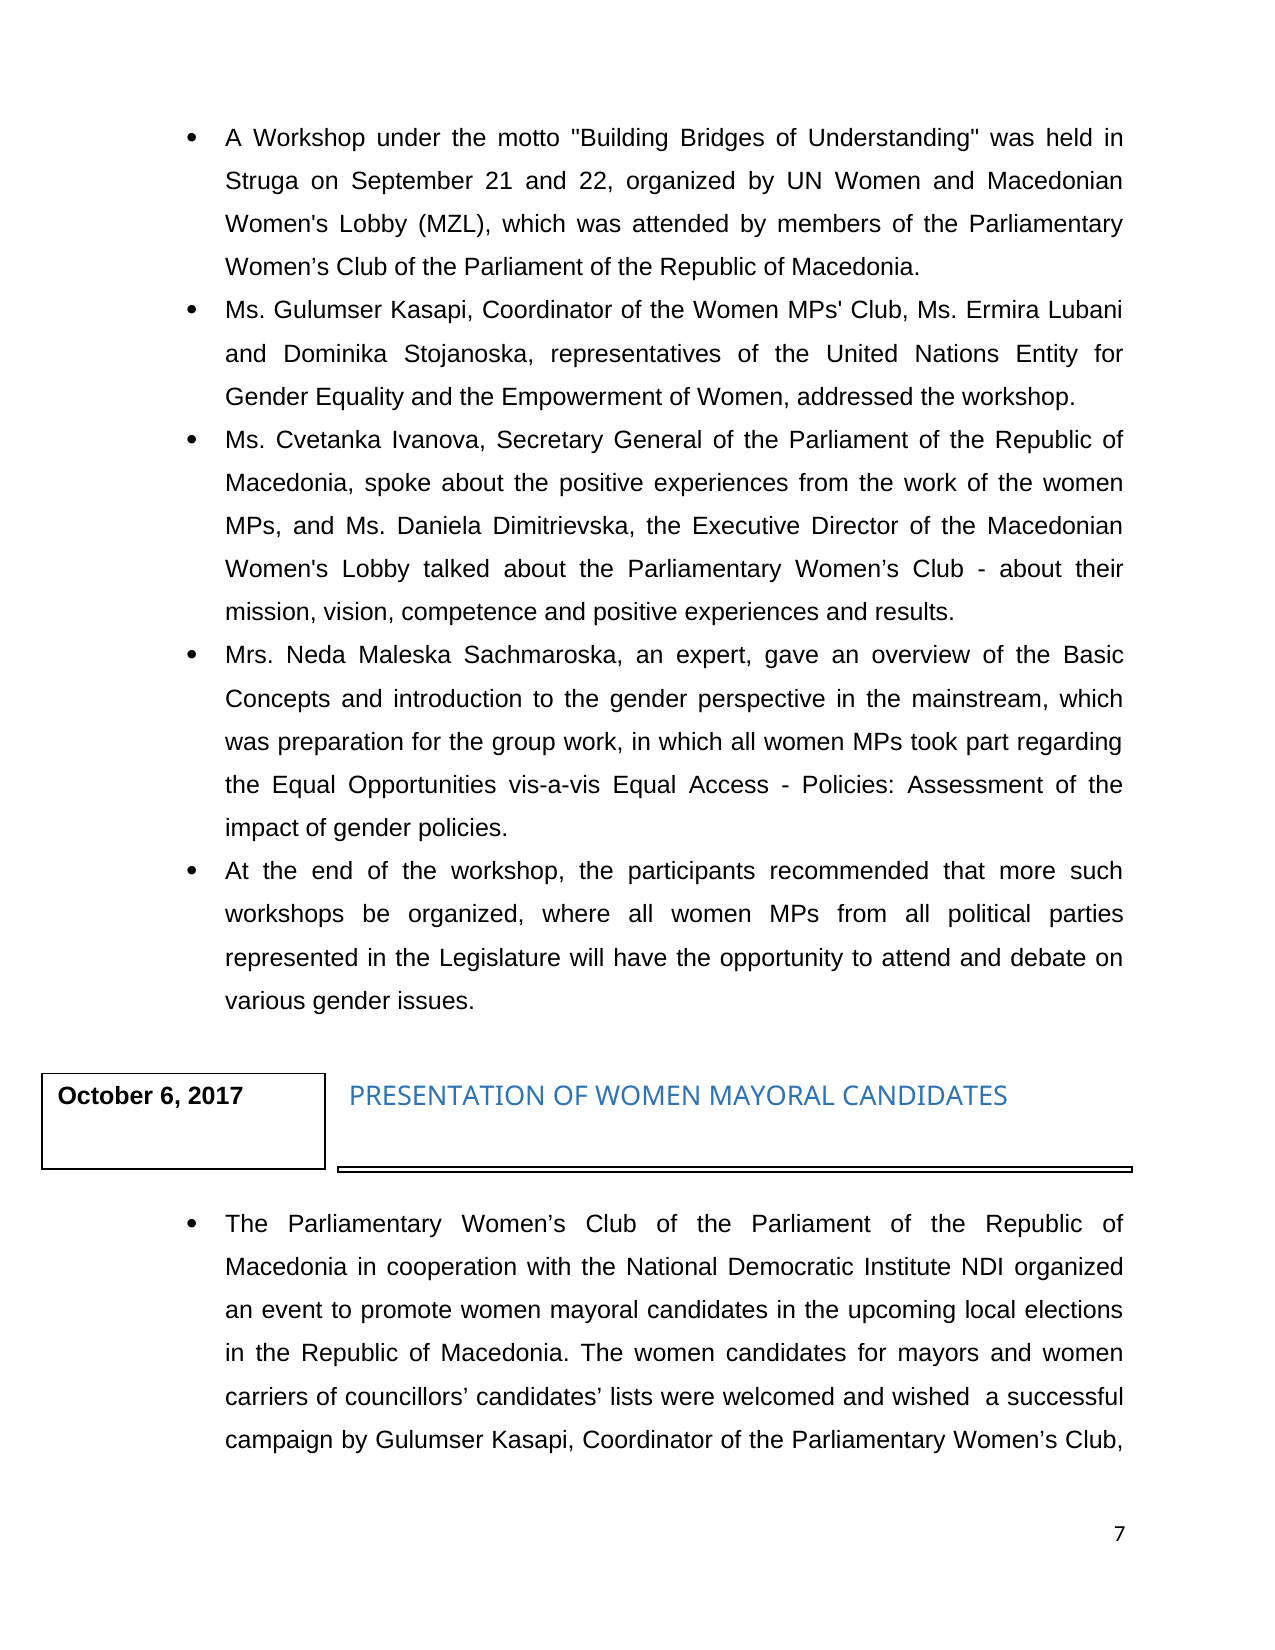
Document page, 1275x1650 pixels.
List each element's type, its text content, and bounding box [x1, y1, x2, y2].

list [187, 1209, 1125, 1453]
list Mrs. Neda Maleska Sachmaroska, an expert, gave an overview of the Basic Concepts and introduction to the gender perspective in the mainstream, which was preparation for the group work, in which all women MPs took part regarding the Equal Opportunities vis-a-vis Equal Access - Policies: Assessment of the impact of gender policies. [187, 641, 1125, 842]
list At the end of the workshop, the participants recommended that more such workshops be organized, where all women MPs from all political parties represented in the Legislature will have the opportunity to attend and debate on various gender issues. [187, 856, 1125, 1014]
subtitle PRESENTATION OF WOMEN MAYORAL CANDIDATES [326, 1076, 1125, 1113]
list A Workshop under the motto "Building Bridges of Understanding" was held in Struga on September 21 and 22, organized by UN Women and Macedonian Women's Lobby (MZL), which was attended by members of the Parliamentary Women’s Club of the Parliament of the Republic of Macedonia. [187, 123, 1125, 281]
list Ms. Cvetanka Ivanova, Secretary General of the Parliament of the Republic of Macedonia, spoke about the positive experiences from the work of the women MPs, and Ms. Daniela Dimitrievska, the Executive Director of the Macedonian Women's Lobby talked about the Parliamentary Women’s Club - about their mission, vision, competence and positive experiences and results. [187, 425, 1125, 626]
list Ms. Gulumser Kasapi, Coordinator of the Women MPs' Club, Ms. Ermira Lubani and Dominika Stojanoska, representatives of the United Nations Entity for Gender Equality and the Empowerment of Women, addressed the workshop. [187, 295, 1125, 410]
